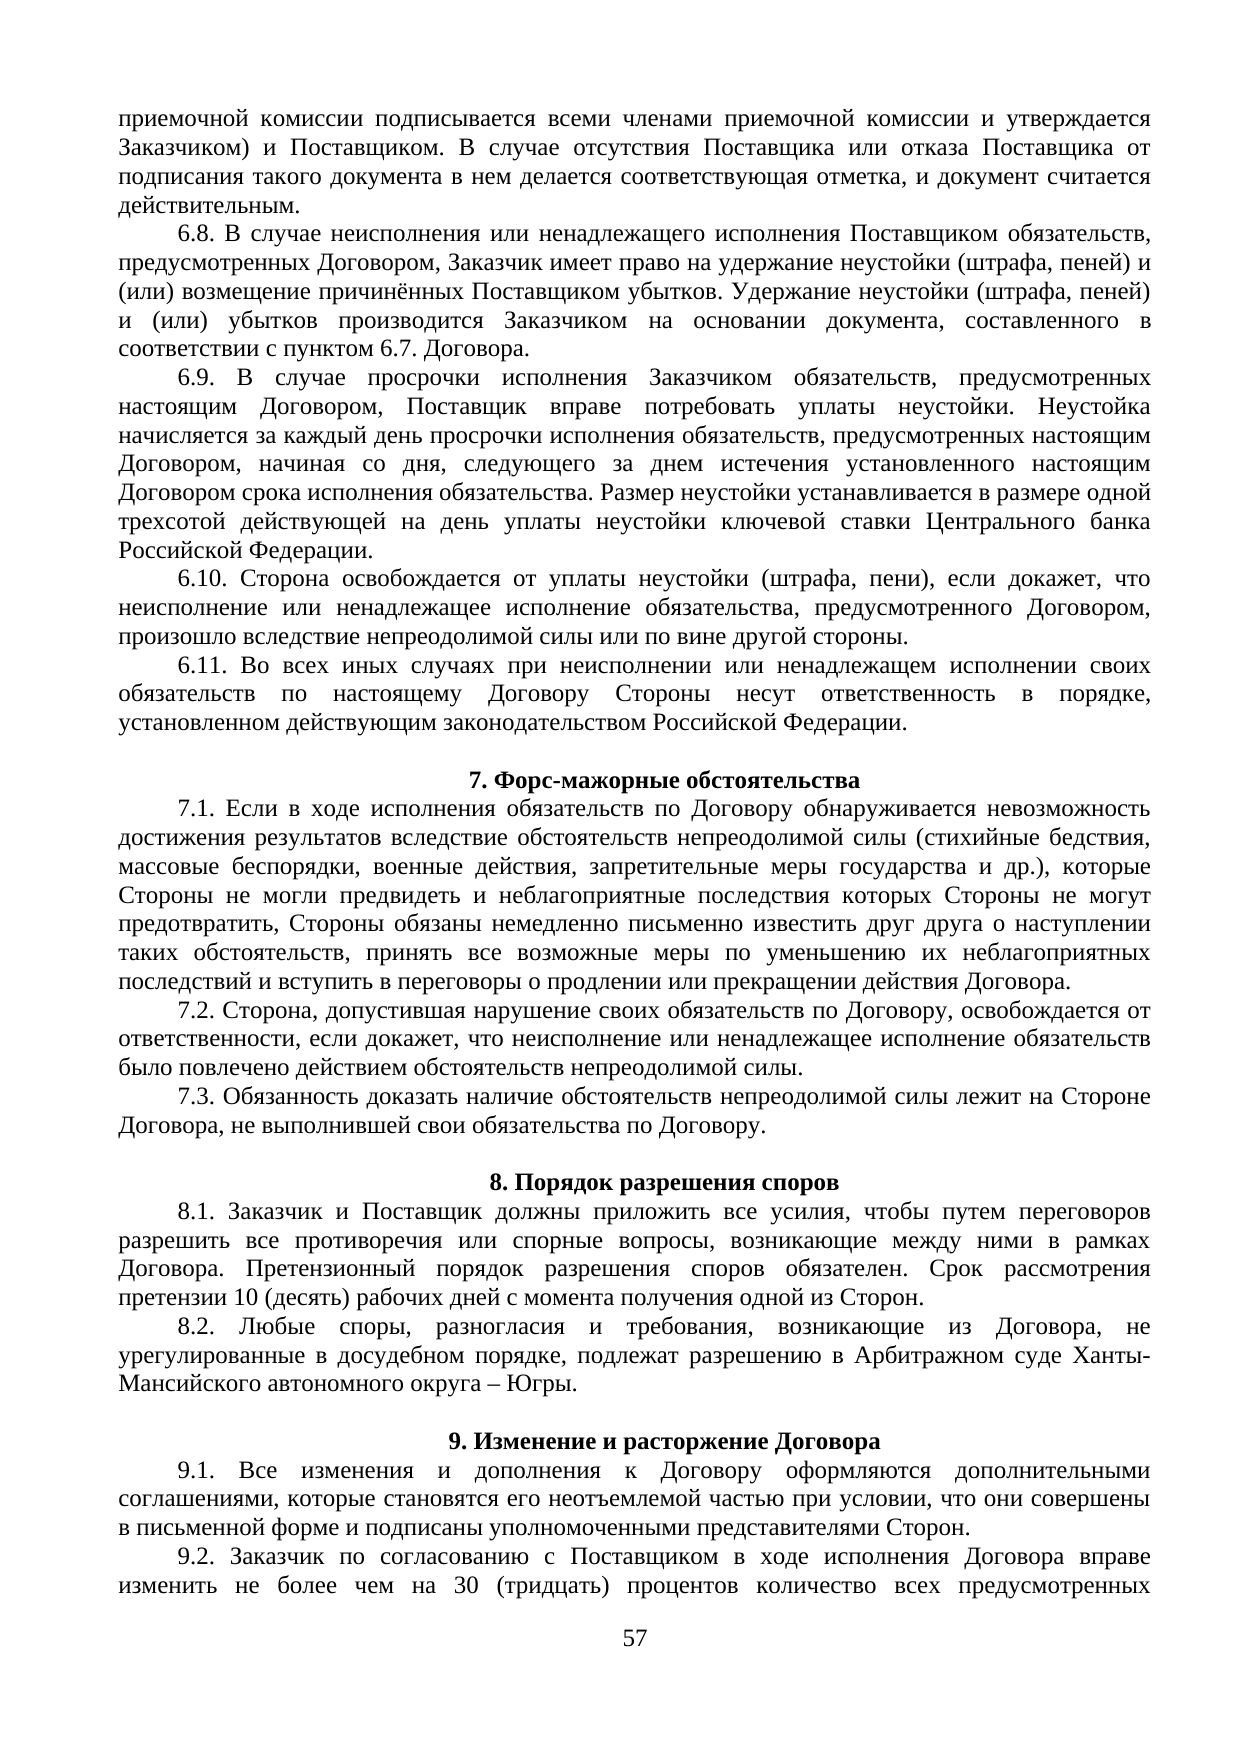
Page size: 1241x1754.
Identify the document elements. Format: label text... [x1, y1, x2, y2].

text 7. Форс-мажорные обстоятельства [118, 765, 1152, 793]
text 9. Изменение и расторжение Договора [118, 1426, 1152, 1455]
text 6.10. Сторона освобождается от уплаты неустойки (штрафа, пени), если докажет, что неисполнение или ненадлежащее исполнение обязательства, предусмотренного Договором, произошло вследствие непреодолимой силы или по вине другой стороны. [118, 563, 1152, 650]
text 6.11. Во всех иных случаях при неисполнении или ненадлежащем исполнении своих обязательств по настоящему Договору Стороны несут ответственность в порядке, установленном действующим законодательством Российской Федерации. [118, 650, 1152, 736]
text 8.2. Любые споры, разногласия и требования, возникающие из Договора, не урегулированные в досудебном порядке, подлежат разрешению в Арбитражном суде Ханты-Мансийского автономного округа – Югры. [118, 1311, 1152, 1397]
text 8.1. Заказчик и Поставщик должны приложить все усилия, чтобы путем переговоров разрешить все противоречия или спорные вопросы, возникающие между ними в рамках Договора. Претензионный порядок разрешения споров обязателен. Срок рассмотрения претензии 10 (десять) рабочих дней с момента получения одной из Сторон. [118, 1196, 1152, 1311]
text 7.1. Если в ходе исполнения обязательств по Договору обнаруживается невозможность достижения результатов вследствие обстоятельств непреодолимой силы (стихийные бедствия, массовые беспорядки, военные действия, запретительные меры государства и др.), которые Стороны не могли предвидеть и неблагоприятные последствия которых Стороны не могут предотвратить, Стороны обязаны немедленно письменно известить друг друга о наступлении таких обстоятельств, принять все возможные меры по уменьшению их неблагоприятных последствий и вступить в переговоры о продлении или прекращении действия Договора. [118, 793, 1152, 995]
text 6.9. В случае просрочки исполнения Заказчиком обязательств, предусмотренных настоящим Договором, Поставщик вправе потребовать уплаты неустойки. Неустойка начисляется за каждый день просрочки исполнения обязательств, предусмотренных настоящим Договором, начиная со дня, следующего за днем истечения установленного настоящим Договором срока исполнения обязательства. Размер неустойки устанавливается в размере одной трехсотой действующей на день уплаты неустойки ключевой ставки Центрального банка Российской Федерации. [118, 362, 1152, 563]
text 6.8. В случае неисполнения или ненадлежащего исполнения Поставщиком обязательств, предусмотренных Договором, Заказчик имеет право на удержание неустойки (штрафа, пеней) и (или) возмещение причинённых Поставщиком убытков. Удержание неустойки (штрафа, пеней) и (или) убытков производится Заказчиком на основании документа, составленного в соответствии с пунктом 6.7. Договора. [118, 218, 1152, 362]
text 9.1. Все изменения и дополнения к Договору оформляются дополнительными соглашениями, которые становятся его неотъемлемой частью при условии, что они совершены в письменной форме и подписаны уполномоченными представителями Сторон. [118, 1455, 1152, 1541]
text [118, 1541, 1152, 1598]
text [118, 103, 1152, 218]
text 8. Порядок разрешения споров [118, 1167, 1152, 1196]
text 7.2. Сторона, допустившая нарушение своих обязательств по Договору, освобождается от ответственности, если докажет, что неисполнение или ненадлежащее исполнение обязательств было повлечено действием обстоятельств непреодолимой силы. [118, 995, 1152, 1081]
text 7.3. Обязанность доказать наличие обстоятельств непреодолимой силы лежит на Стороне Договора, не выполнившей свои обязательства по Договору. [118, 1081, 1152, 1138]
